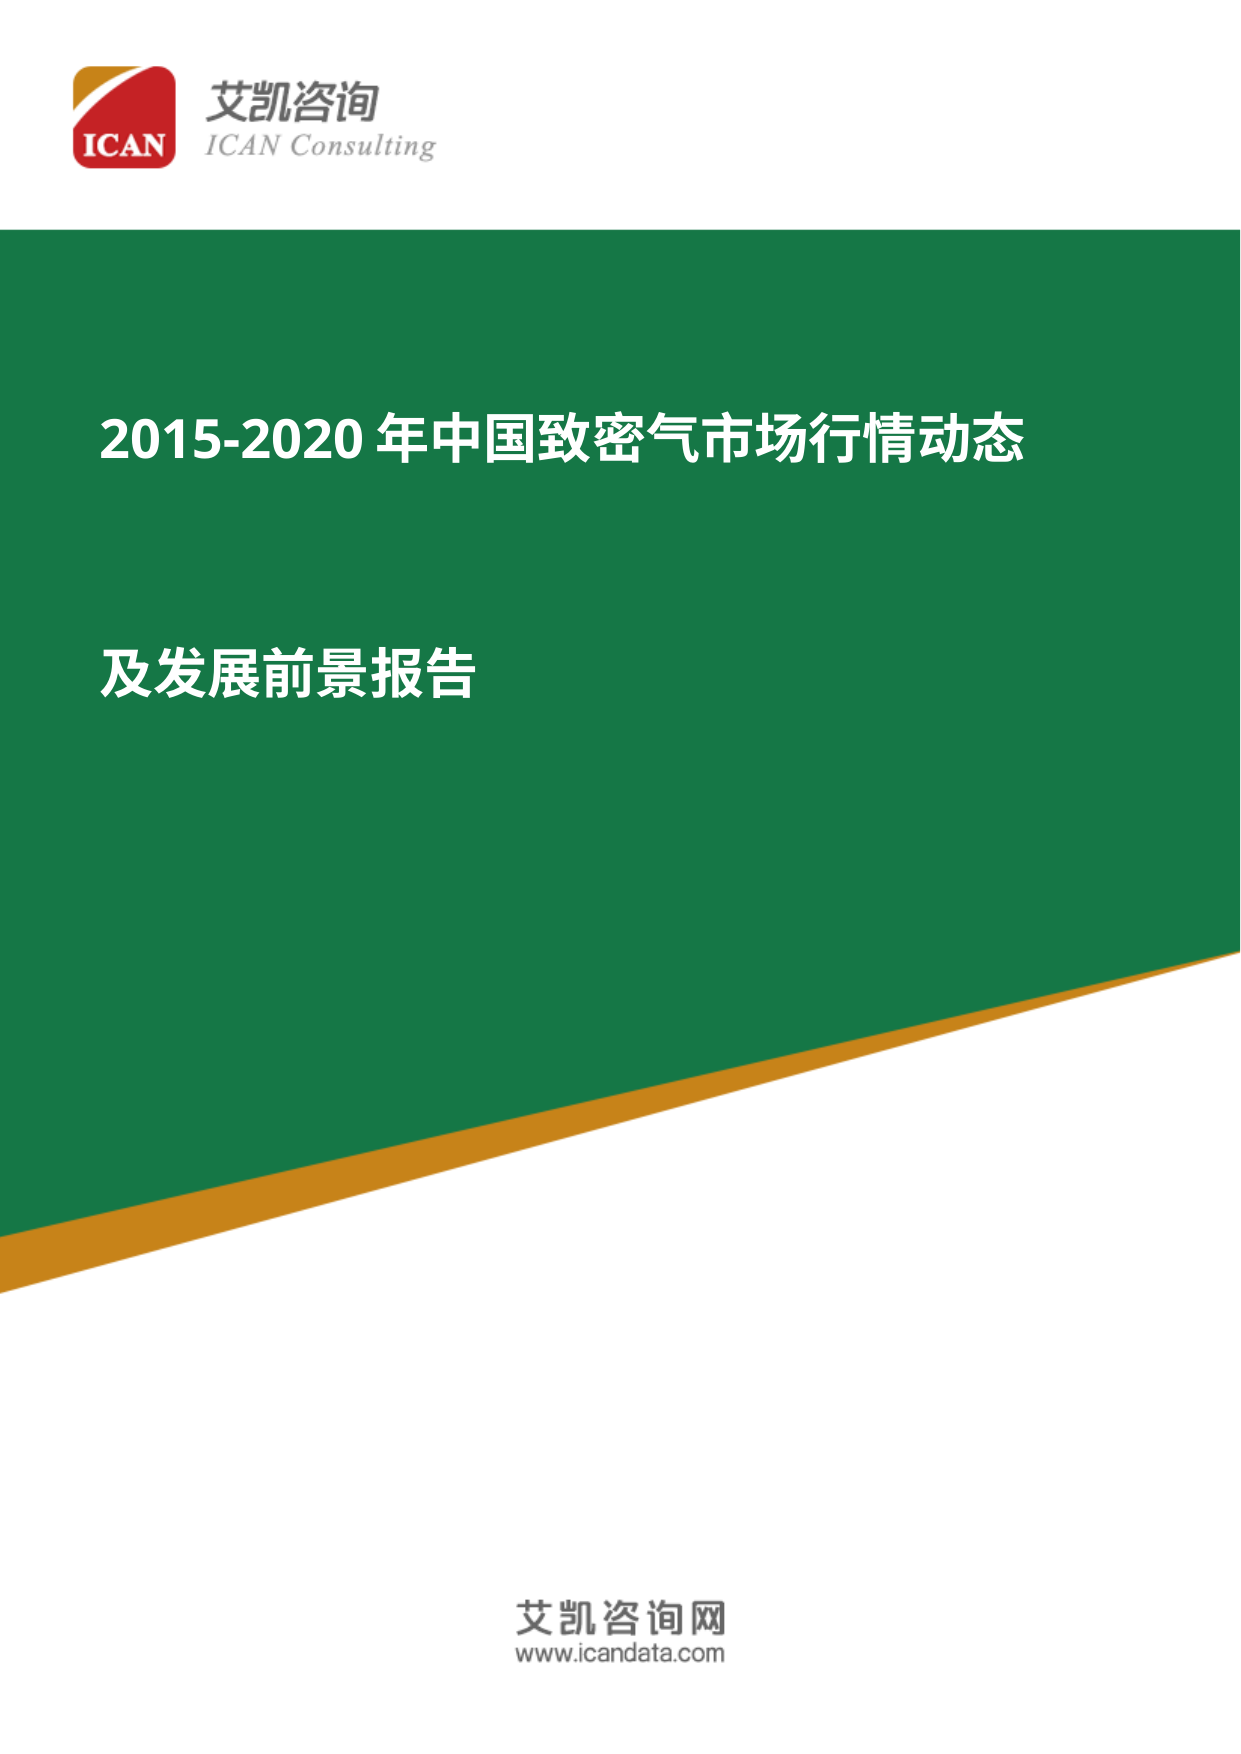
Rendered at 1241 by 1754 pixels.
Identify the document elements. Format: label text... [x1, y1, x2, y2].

subtitle 2015-2020年中国致密气市场行情动态及发展前景报告 [99, 386, 1053, 718]
picture [0, 5, 1241, 1754]
